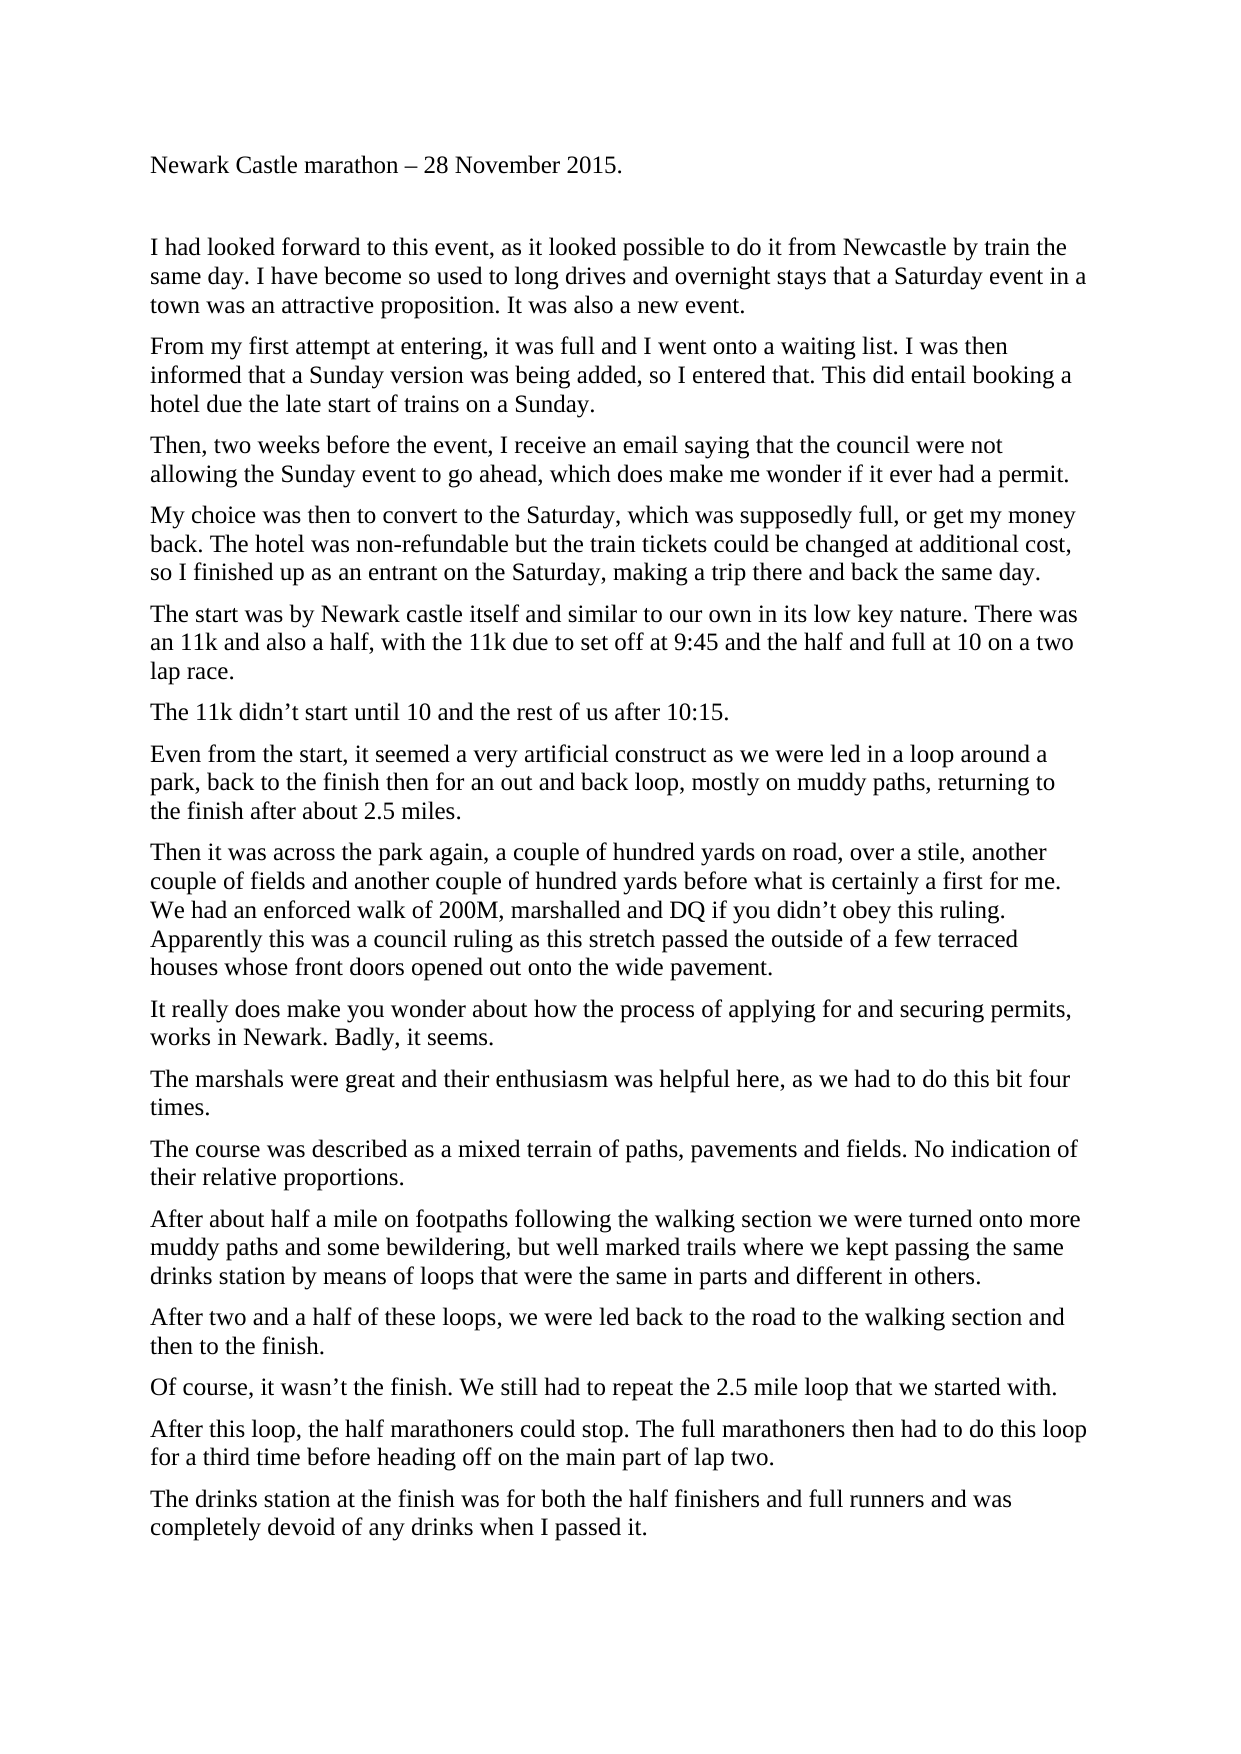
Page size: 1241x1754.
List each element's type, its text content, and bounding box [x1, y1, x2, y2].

text Of course, it wasn’t the finish. We still had to repeat the 2.5 mile loop that we started with. [150, 1372, 1090, 1401]
text Newark Castle marathon – 28 November 2015. [150, 150, 1090, 179]
text The drinks station at the finish was for both the half finishers and full runners and was completely devoid of any drinks when I passed it. [150, 1484, 1090, 1541]
text After this loop, the half marathoners could stop. The full marathoners then had to do this loop for a third time before heading off on the main part of lap two. [150, 1414, 1090, 1471]
text The marshals were great and their enthusiasm was helpful here, as we had to do this bit four times. [150, 1064, 1090, 1121]
text From my first attempt at entering, it was full and I went onto a waiting list. I was then informed that a Sunday version was being added, so I entered that. This did entail booking a hotel due the late start of trains on a Sunday. [150, 331, 1090, 417]
text Then it was across the park again, a couple of hundred yards on road, over a stile, another couple of fields and another couple of hundred yards before what is certainly a first for me. We had an enforced walk of 200M, marshalled and DQ if you didn’t obey this ruling. Apparently this was a council ruling as this stretch passed the outside of a few terraced houses whose front doors opened out onto the wide pavement. [150, 837, 1090, 981]
text After two and a half of these loops, we were led back to the road to the walking section and then to the finish. [150, 1302, 1090, 1360]
text I had looked forward to this event, as it looked possible to do it from Newcastle by train the same day. I have become so used to long drives and overnight stays that a Saturday event in a town was an attractive proposition. It was also a new event. [150, 232, 1090, 319]
text The start was by Newark castle itself and similar to our own in its low key nature. There was an 11k and also a half, with the 11k due to set off at 9:45 and the half and full at 10 on a two lap race. [150, 599, 1090, 685]
text My choice was then to convert to the Saturday, which was supposedly full, or get my money back. The hotel was non-refundable but the train tickets could be changed at additional cost, so I finished up as an entrant on the Saturday, making a trip there and back the same day. [150, 500, 1090, 586]
text Then, two weeks before the event, I receive an email saying that the council were not allowing the Sunday event to go ahead, which does make me wonder if it ever had a permit. [150, 430, 1090, 487]
text Even from the start, it seemed a very artificial construct as we were led in a loop around a park, back to the finish then for an out and back loop, mostly on muddy paths, returning to the finish after about 2.5 miles. [150, 739, 1090, 825]
text It really does make you wonder about how the process of applying for and securing permits, works in Newark. Badly, it seems. [150, 994, 1090, 1051]
text After about half a mile on footpaths following the walking section we were turned onto more muddy paths and some bewildering, but well marked trails where we kept passing the same drinks station by means of loops that were the same in parts and different in others. [150, 1204, 1090, 1290]
text The course was described as a mixed terrain of paths, pavements and fields. No indication of their relative proportions. [150, 1134, 1090, 1191]
text The 11k didn’t start until 10 and the rest of us after 10:15. [150, 697, 1090, 726]
